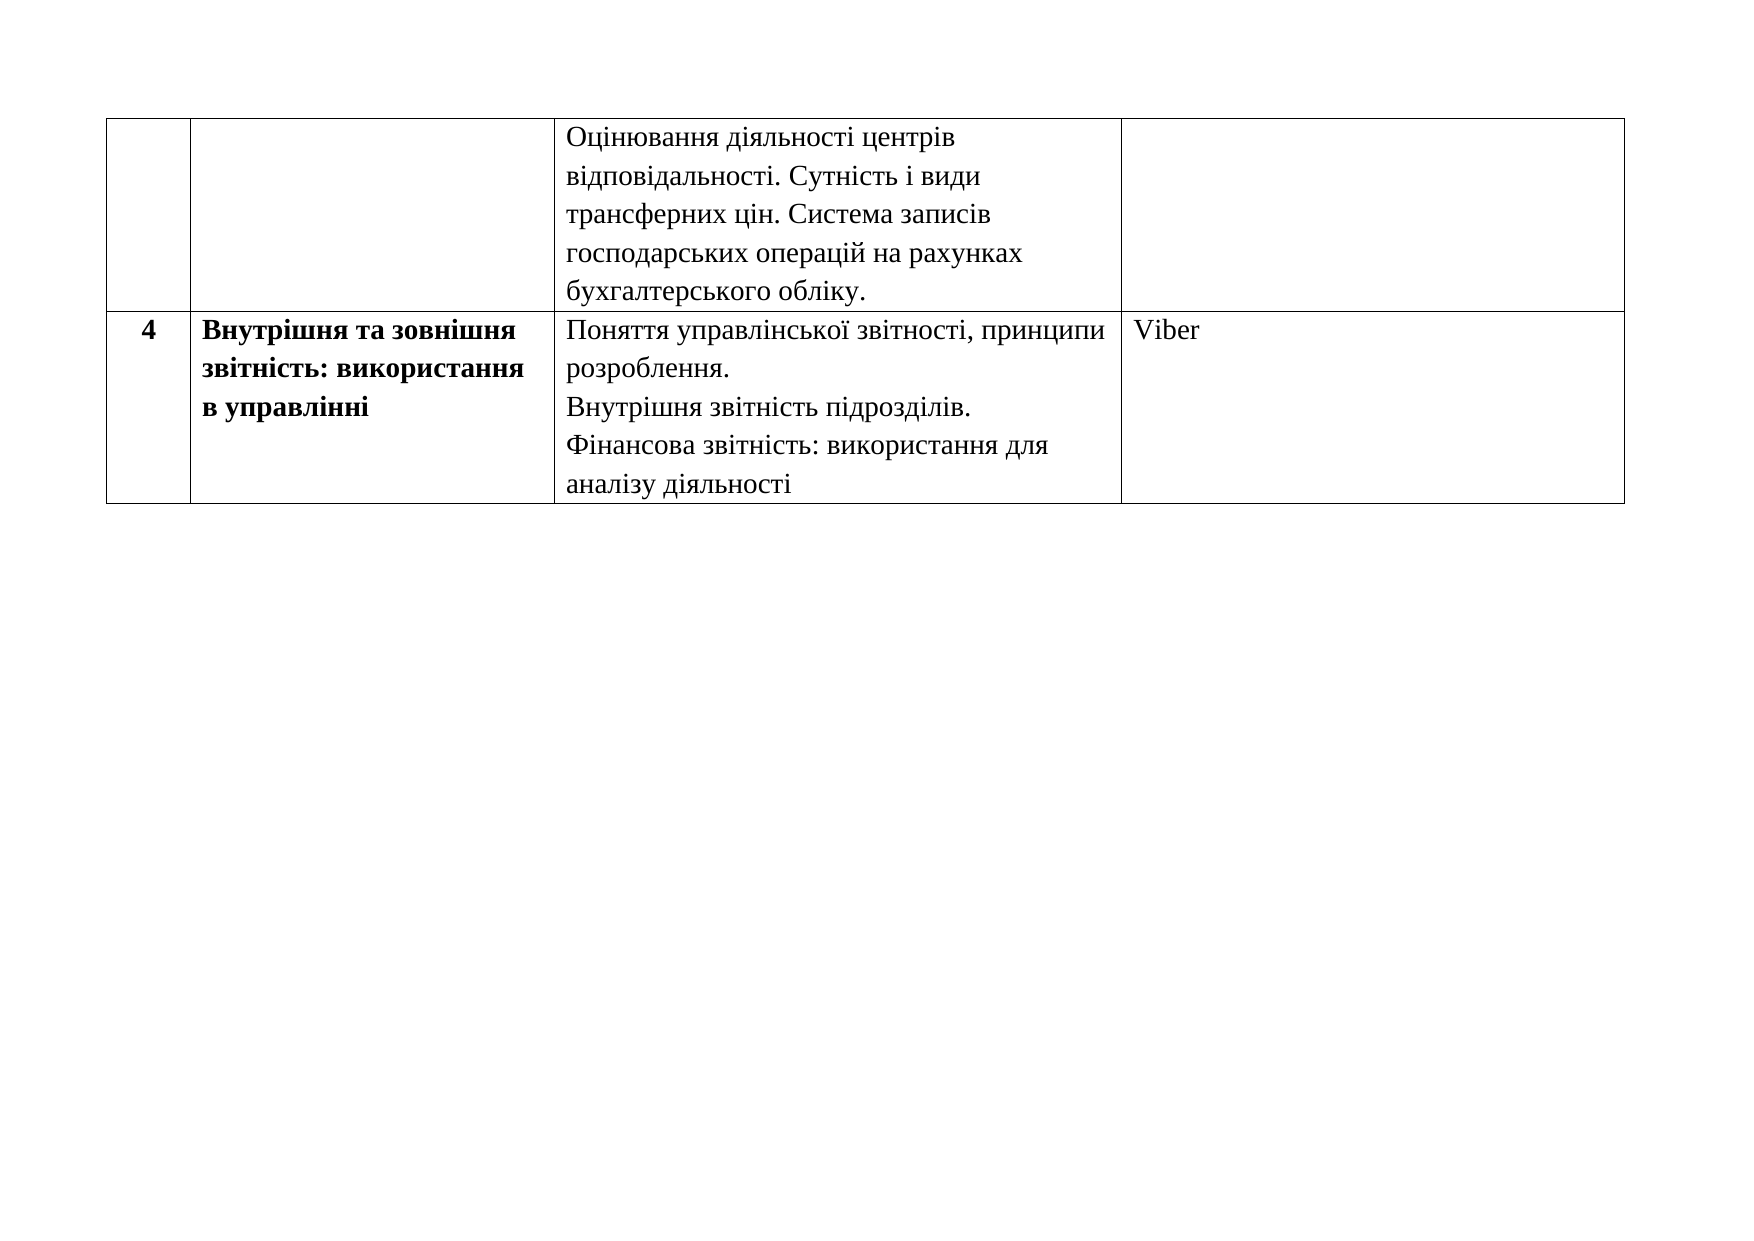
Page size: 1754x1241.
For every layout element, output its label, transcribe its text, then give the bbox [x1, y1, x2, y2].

table_cell Viber [1122, 312, 1624, 503]
table_cell 4 [107, 312, 190, 503]
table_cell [555, 119, 1121, 311]
table_cell Поняття управлінської звітності, принципи розроблення. Внутрішня звітність підрозділів. Фінансова звітність: використання для аналізу діяльності [555, 312, 1121, 503]
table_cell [1122, 119, 1624, 311]
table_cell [191, 119, 554, 311]
table_cell 3 [107, 119, 190, 311]
table_cell Внутрішня та зовнішня звітність: використання в управлінні [191, 312, 554, 503]
